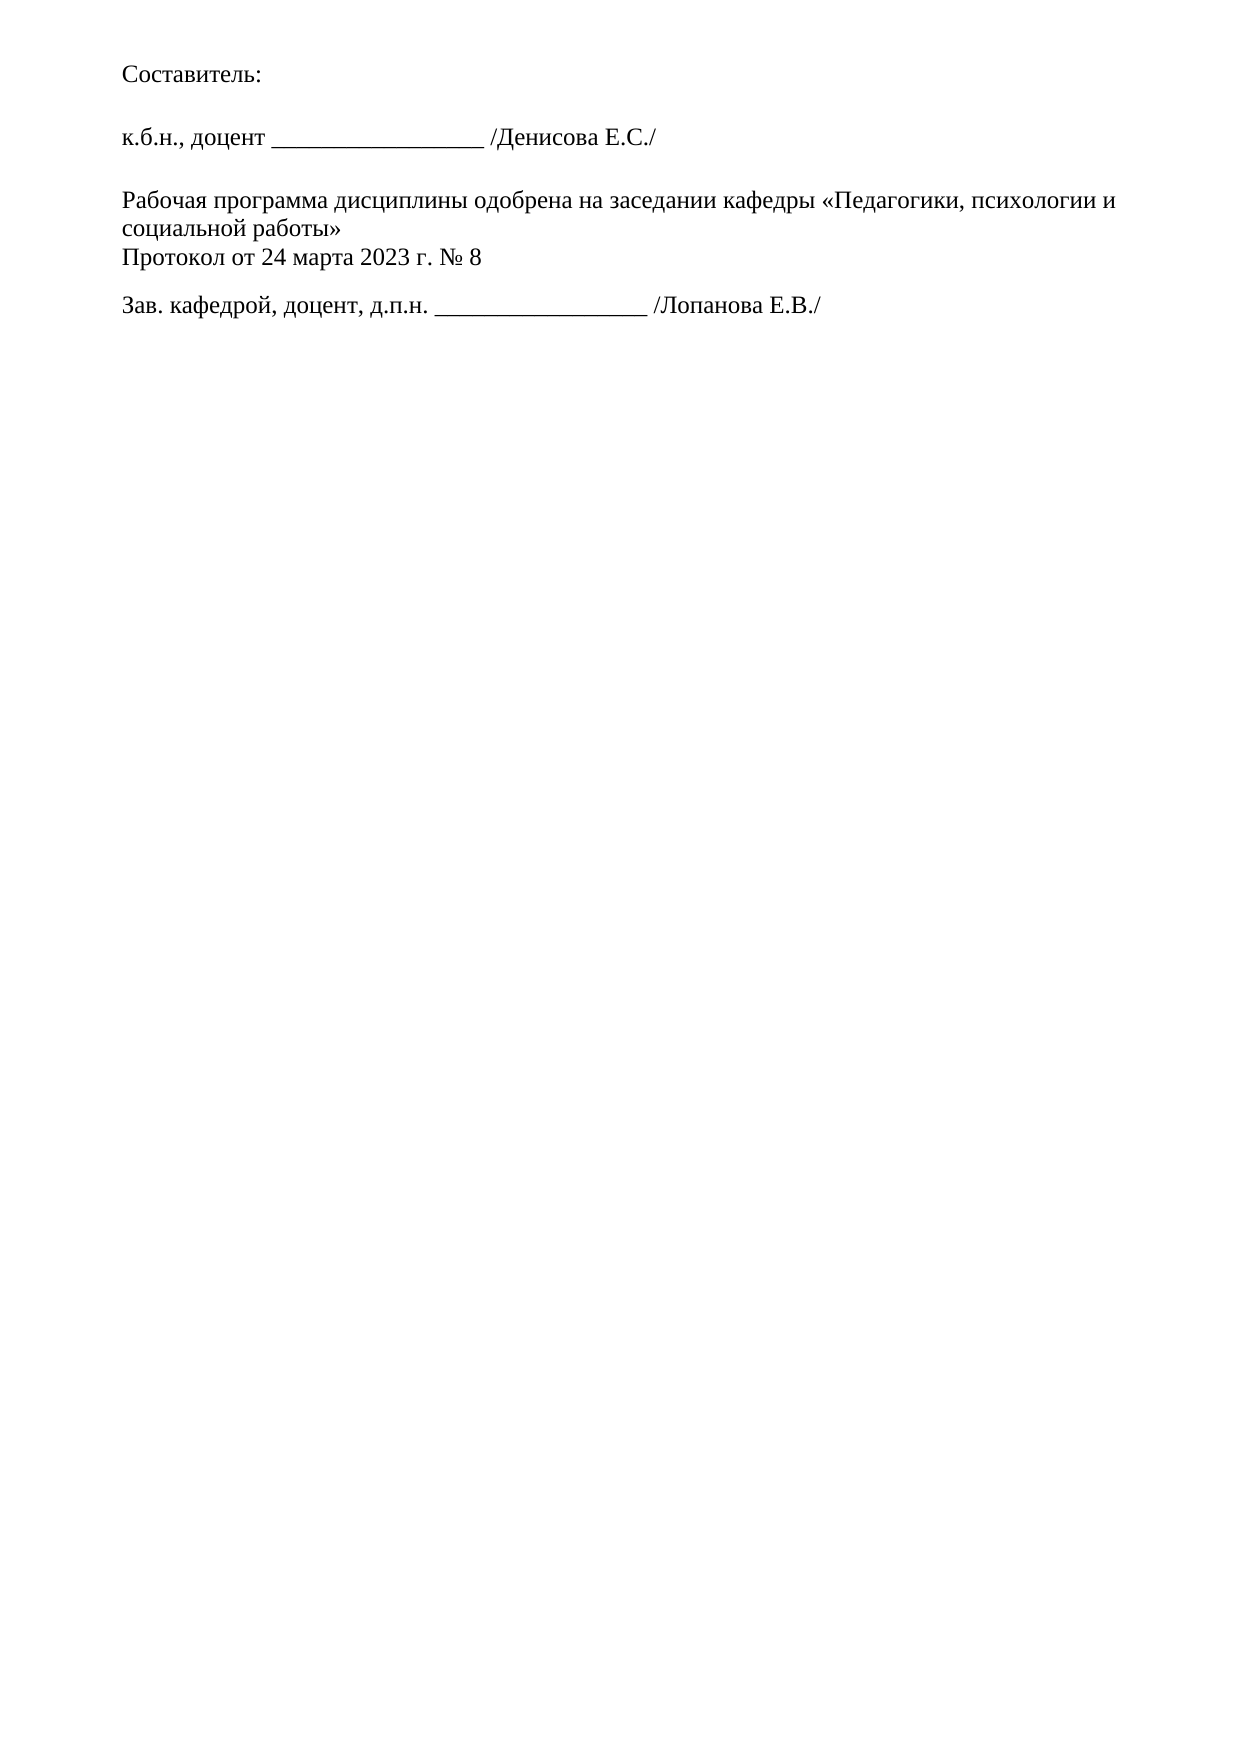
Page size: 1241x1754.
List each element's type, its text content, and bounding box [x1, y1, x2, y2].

table_cell Зав. кафедрой, доцент, д.п.н. _________________ /Лопанова Е.В./ [118, 291, 1240, 319]
table_header Составитель: к.б.н., доцент _________________ /Денисова Е.С./ Рабочая программа дисциплины одобрена на заседании кафедры «Педагогики, психологии и социальной работы» Протокол от 24 марта 2023 г. № 8 [118, 59, 1240, 291]
